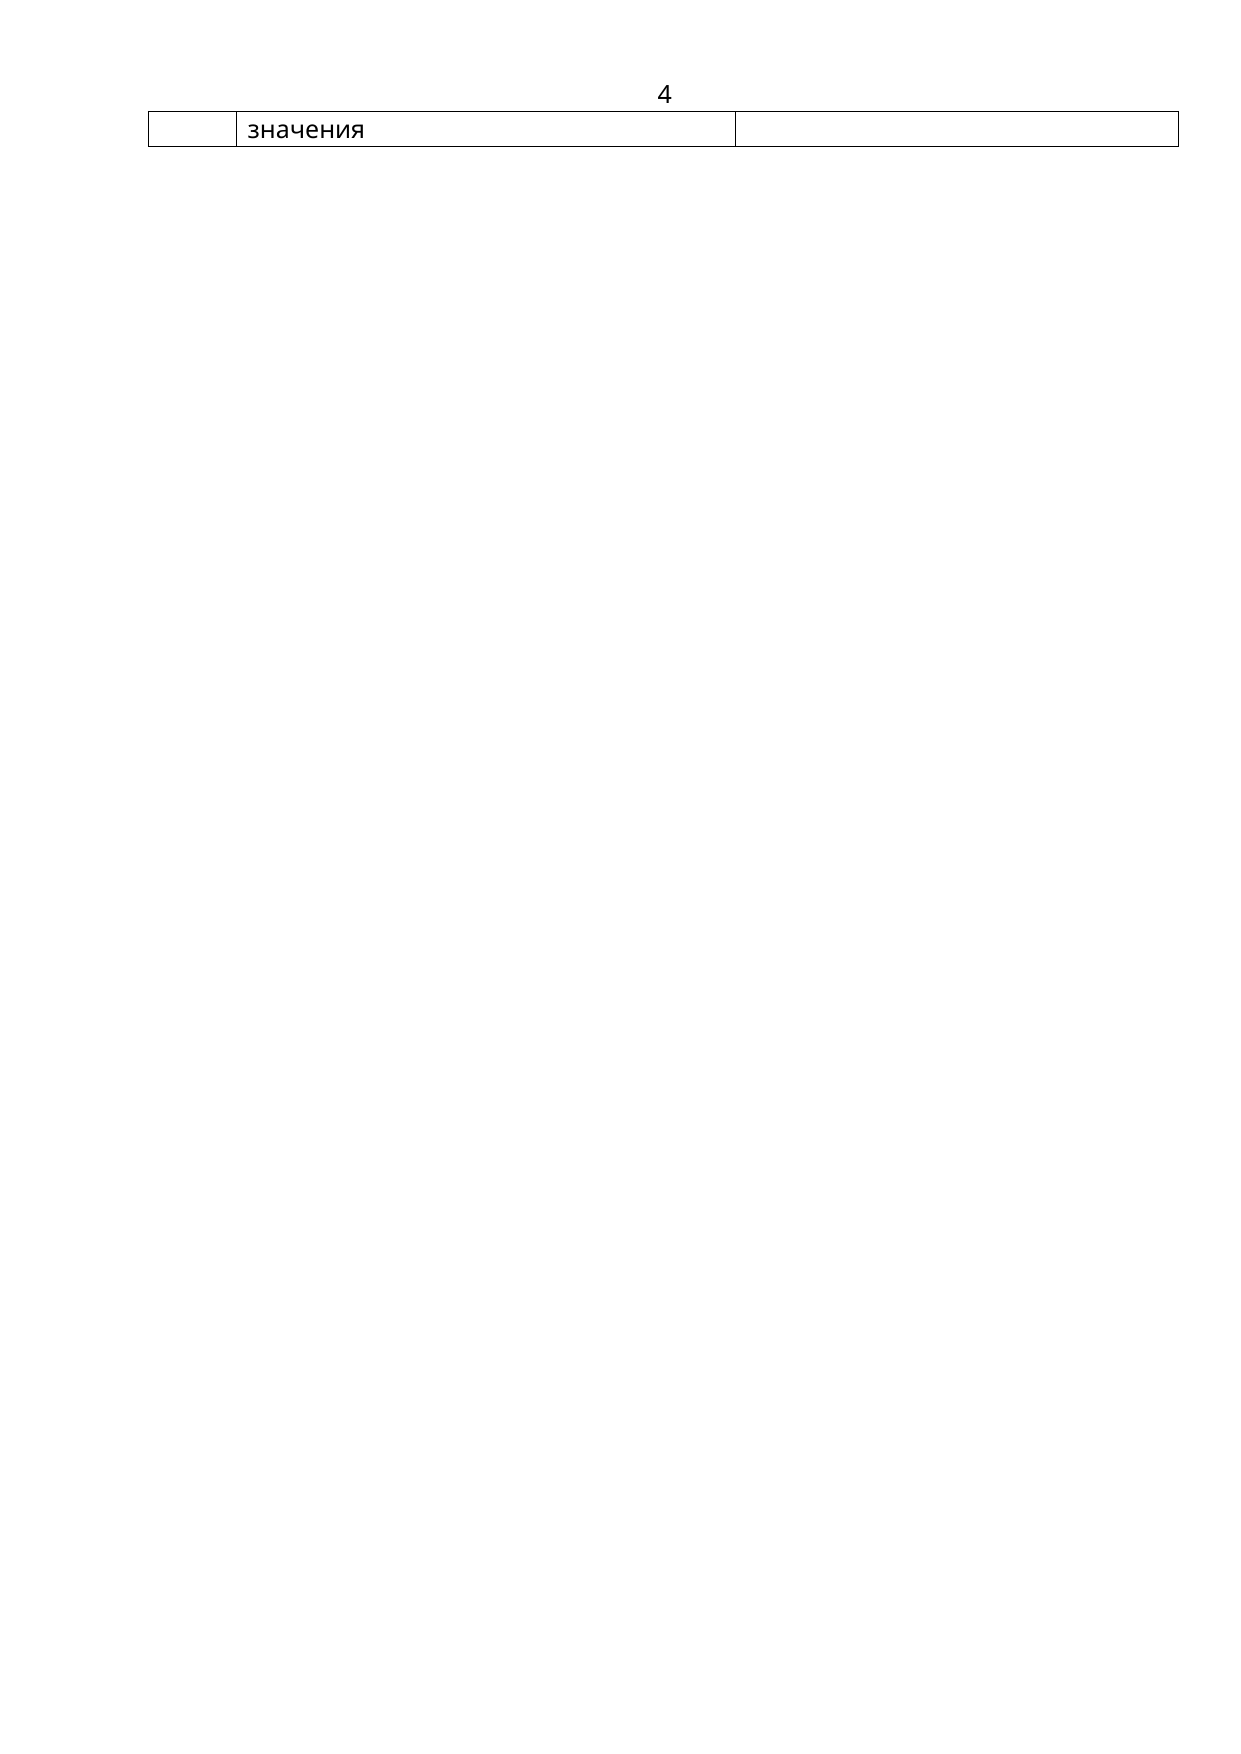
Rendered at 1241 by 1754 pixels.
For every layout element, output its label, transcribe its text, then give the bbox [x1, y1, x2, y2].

table_cell [736, 112, 1178, 146]
table_cell 3.3.6. [149, 112, 236, 146]
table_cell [237, 112, 735, 146]
